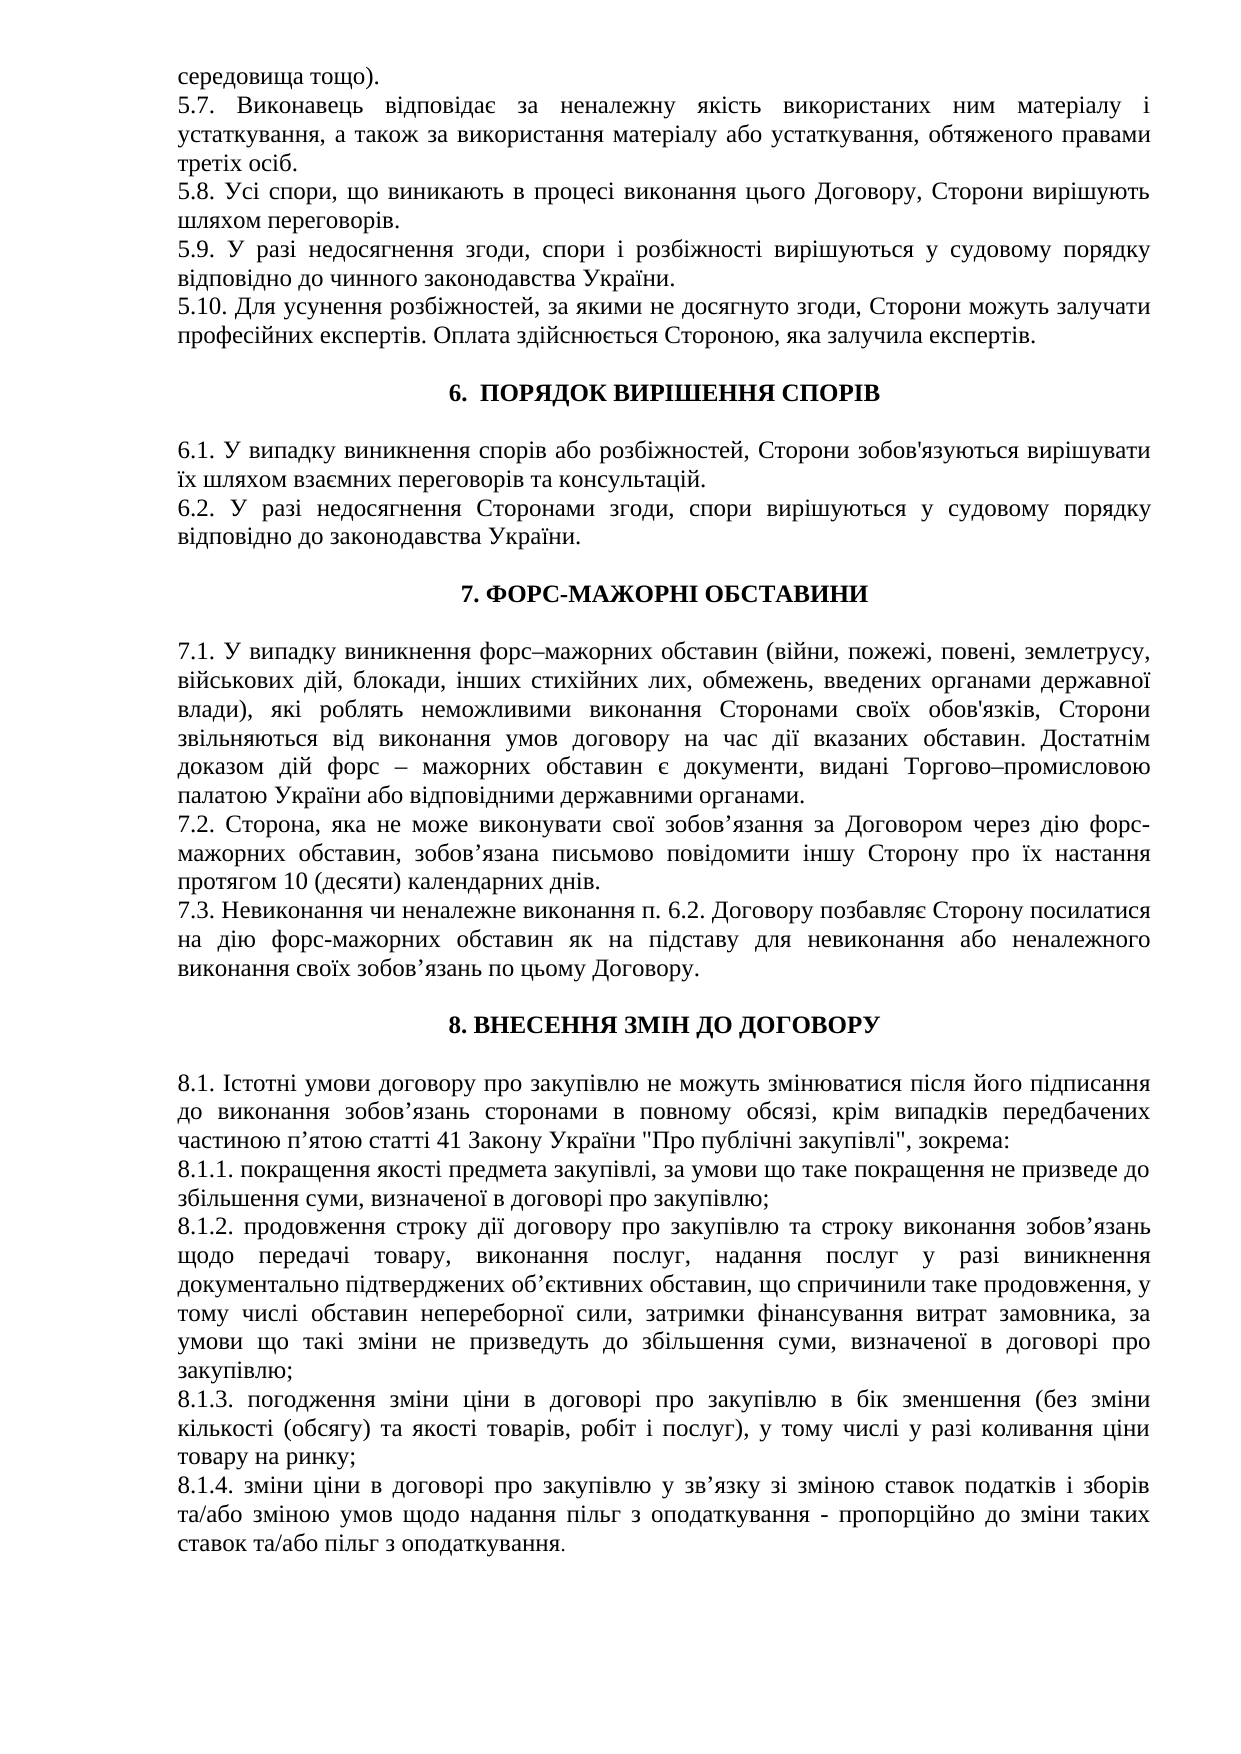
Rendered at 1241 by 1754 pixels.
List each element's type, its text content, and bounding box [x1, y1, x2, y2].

text 8.1.2. продовження строку дії договору про закупівлю та строку виконання зобов’язань щодо передачі товару, виконання послуг, надання послуг у разі виникнення документально підтверджених об’єктивних обставин, що спричинили таке продовження, у тому числі обставин непереборної сили, затримки фінансування витрат замовника, за умови що такі зміни не призведуть до збільшення суми, визначеної в договорі про закупівлю; [177, 1211, 1152, 1384]
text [177, 61, 1152, 90]
text 6.2. У разі недосягнення Сторонами згоди, спори вирішуються у судовому порядку відповідно до законодавства України. [177, 493, 1152, 550]
text 8.1.3. погодження зміни ціни в договорі про закупівлю в бік зменшення (без зміни кількості (обсягу) та якості товарів, робіт і послуг), у тому числі у разі коливання ціни товару на ринку; [177, 1384, 1152, 1470]
text 8.1.1. покращення якості предмета закупівлі, за умови що таке покращення не призведе до збільшення суми, визначеної в договорі про закупівлю; [177, 1154, 1152, 1211]
text 7.1. У випадку виникнення форс–мажорних обставин (війни, пожежі, повені, землетрусу, військових дій, блокади, інших стихійних лих, обмежень, введених органами державної влади), які роблять неможливими виконання Сторонами своїх обов'язків, Сторони звільняються від виконання умов договору на час дії вказаних обставин. Достатнім доказом дій форс – мажорних обставин є документи, видані Торгово–промисловою палатою України або відповідними державними органами. [177, 636, 1152, 809]
text 5.8. Усі спори, що виникають в процесі виконання цього Договору, Сторони вирішують шляхом переговорів. [177, 176, 1152, 234]
text 6.1. У випадку виникнення спорів або розбіжностей, Сторони зобов'язуються вирішувати їх шляхом взаємних переговорів та консультацій. [177, 435, 1152, 493]
text 7.3. Невиконання чи неналежне виконання п. 6.2. Договору позбавляє Сторону посилатися на дію форс-мажорних обставин як на підставу для невиконання або неналежного виконання своїх зобов’язань по цьому Договору. [177, 895, 1152, 981]
text 7. ФОРС-МАЖОРНІ ОБСТАВИНИ [177, 579, 1152, 608]
text 8. ВНЕСЕННЯ ЗМІН ДО ДОГОВОРУ [177, 1010, 1152, 1039]
text 5.10. Для усунення розбіжностей, за якими не досягнуто згоди, Сторони можуть залучати професійних експертів. Оплата здійснюється Стороною, яка залучила експертів. [177, 291, 1152, 349]
text 5.9. У разі недосягнення згоди, спори і розбіжності вирішуються у судовому порядку відповідно до чинного законодавства України. [177, 234, 1152, 291]
text 7.2. Сторона, яка не може виконувати свої зобов’язання за Договором через дію форс-мажорних обставин, зобов’язана письмово повідомити іншу Сторону про їх настання протягом 10 (десяти) календарних днів. [177, 809, 1152, 895]
text 6. ПОРЯДОК ВИРІШЕННЯ СПОРІВ [177, 378, 1152, 406]
text 8.1. Істотні умови договору про закупівлю не можуть змінюватися після його підписання до виконання зобов’язань сторонами в повному обсязі, крім випадків передбачених частиною п’ятою статті 41 Закону України "Про публічні закупівлі", зокрема: [177, 1068, 1152, 1154]
text 8.1.4. зміни ціни в договорі про закупівлю у зв’язку зі зміною ставок податків і зборів та/або зміною умов щодо надання пільг з оподаткування - пропорційно до зміни таких ставок та/або пільг з оподаткування. [177, 1470, 1152, 1556]
text 5.7. Виконавець відповідає за неналежну якість використаних ним матеріалу і устаткування, а також за використання матеріалу або устаткування, обтяженого правами третіх осіб. [177, 90, 1152, 176]
